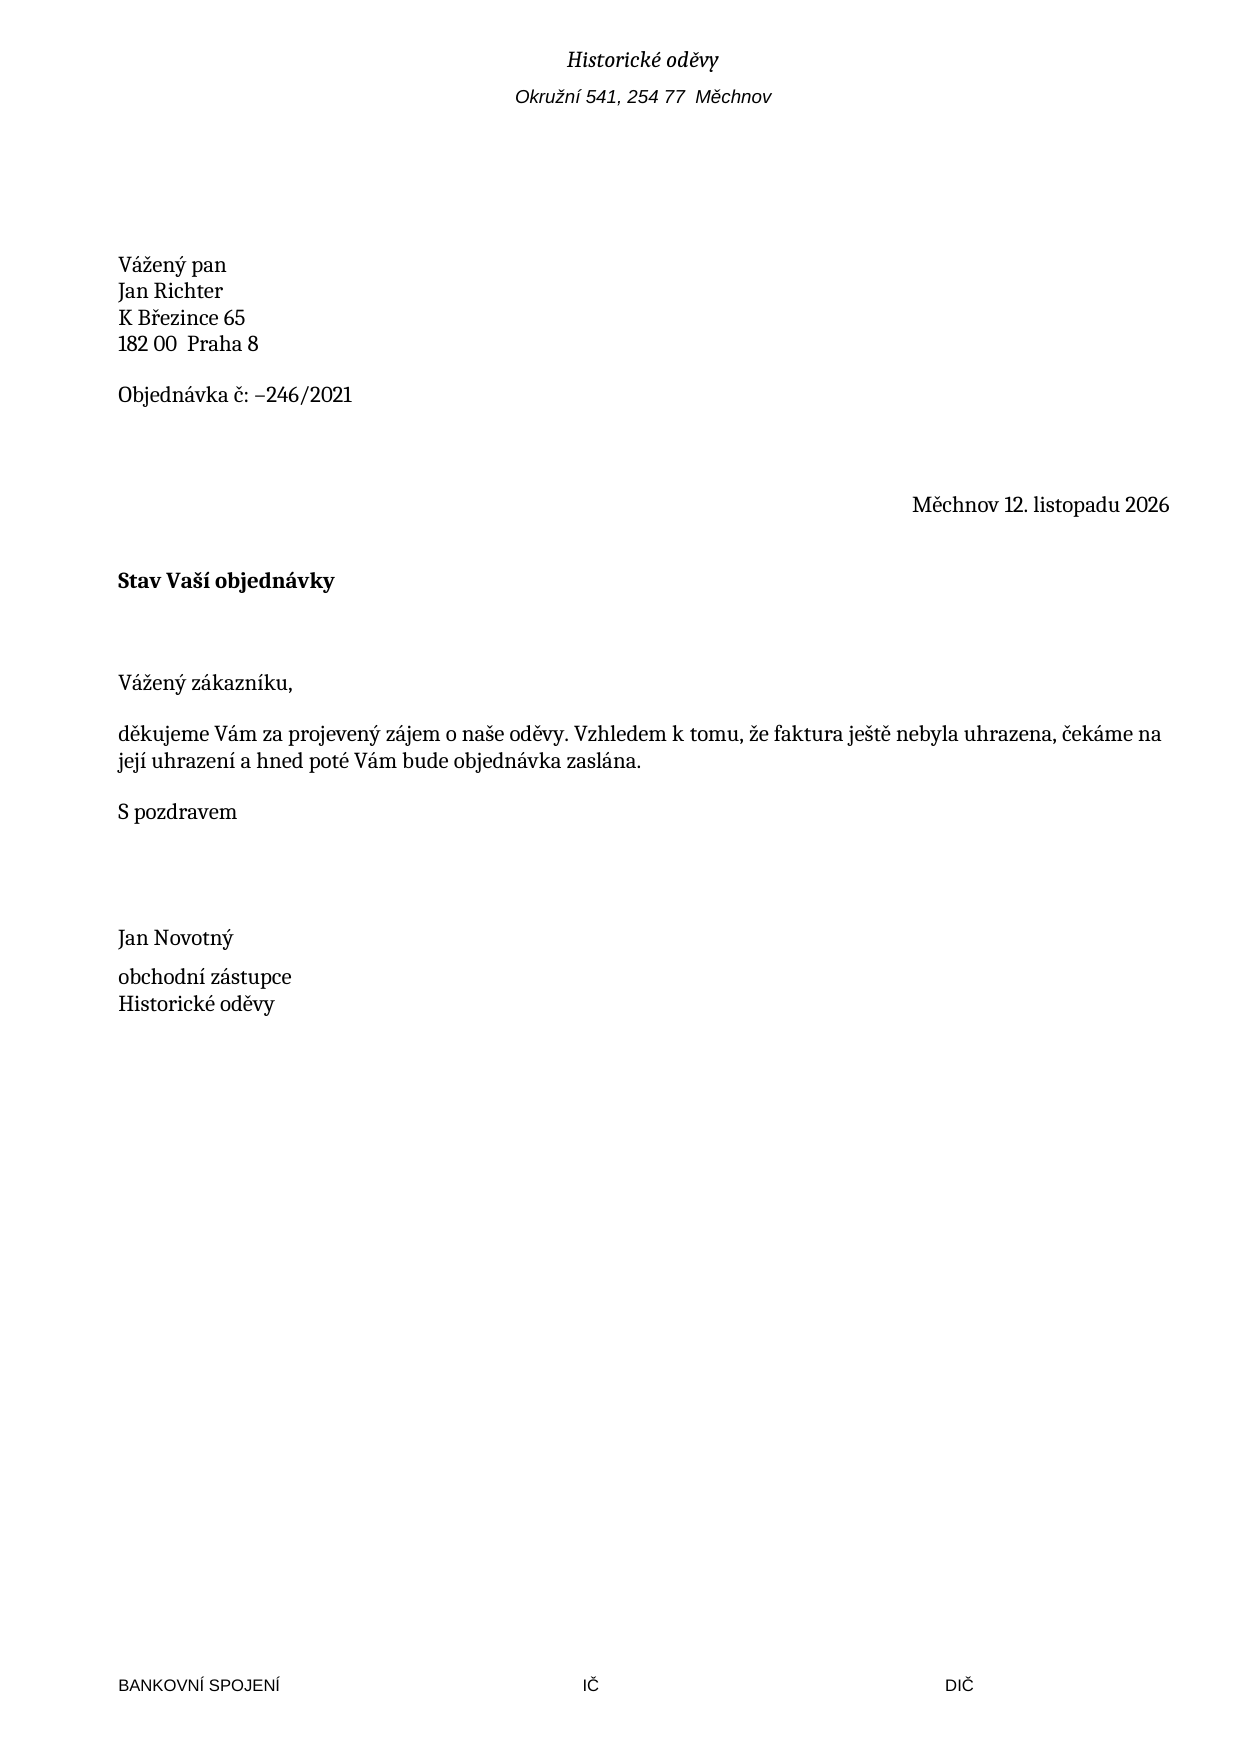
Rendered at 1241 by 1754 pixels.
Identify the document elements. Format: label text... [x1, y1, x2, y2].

text Jan Richter [118, 278, 1169, 304]
text S pozdravem [118, 799, 1169, 825]
text obchodní zástupce [118, 964, 1169, 990]
text Objednávka č: –246/2021 [118, 382, 1169, 409]
text 182 00 Praha 8 [118, 331, 1169, 357]
text Historické oděvy [118, 990, 1169, 1017]
subtitle Měchnov 30. června 2021 [118, 492, 1169, 518]
text Jan Novotný [118, 925, 1169, 951]
text Vážený pan [118, 252, 1169, 278]
text Vážený zákazníku, [118, 670, 1169, 696]
subtitle Stav Vaší objednávky [118, 568, 1169, 595]
text K Březince 65 [118, 304, 1169, 331]
text děkujeme Vám za projevený zájem o naše oděvy. Vzhledem k tomu, že faktura ještě nebyla uhrazena, čekáme na její uhrazení a hned poté Vám bude objednávka zaslána. [118, 721, 1169, 774]
